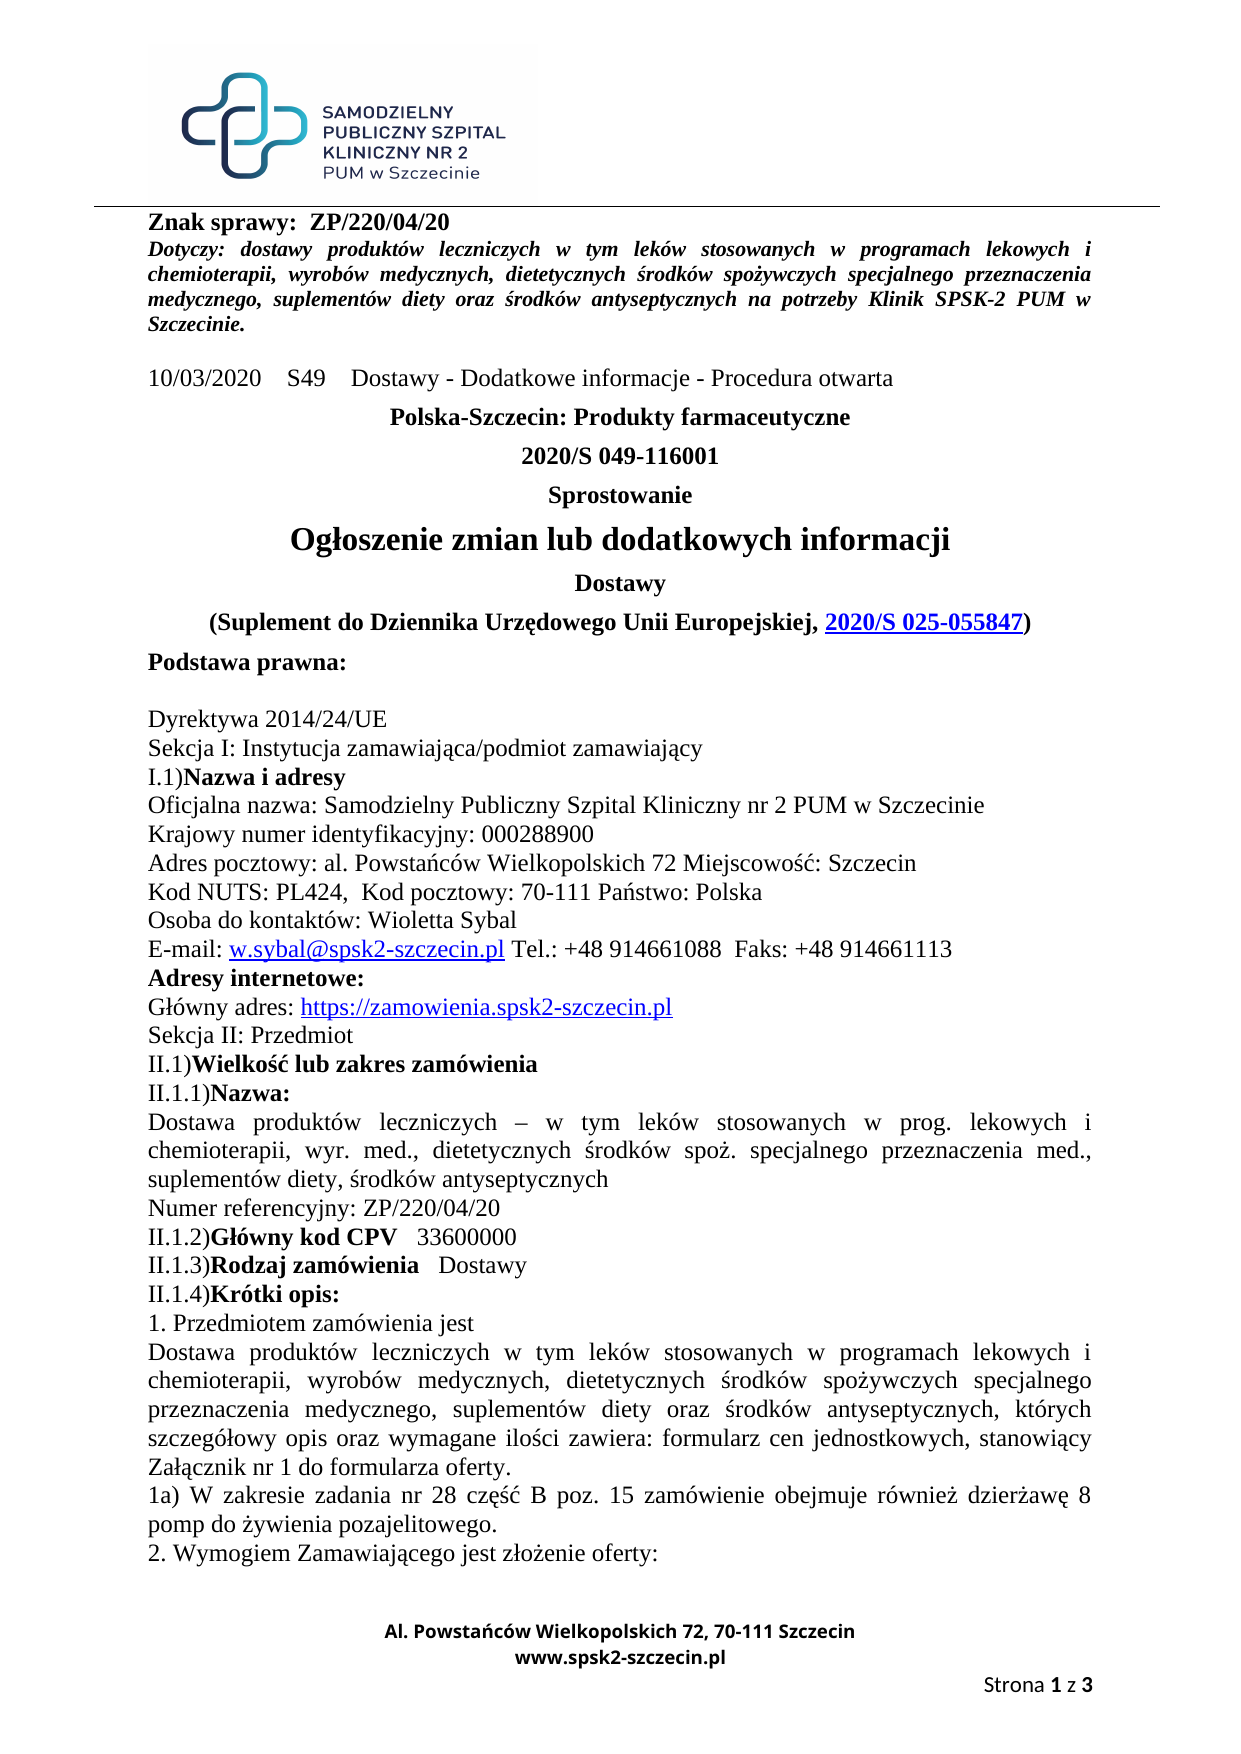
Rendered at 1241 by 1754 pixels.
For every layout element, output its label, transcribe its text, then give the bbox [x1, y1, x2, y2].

text Sekcja I: Instytucja zamawiająca/podmiot zamawiający [148, 733, 1092, 762]
text Ogłoszenie zmian lub dodatkowych informacji [148, 519, 1092, 558]
text Sekcja II: Przedmiot [148, 1020, 1092, 1049]
text Dostawa produktów leczniczych w tym leków stosowanych w programach lekowych i chemioterapii, wyrobów medycznych, dietetycznych środków spożywczych specjalnego przeznaczenia medycznego, suplementów diety oraz środków antyseptycznych, których szczegółowy opis oraz wymagane ilości zawiera: formularz cen jednostkowych, stanowiący Załącznik nr 1 do formularza oferty. [148, 1337, 1092, 1480]
text Dostawy [148, 568, 1092, 597]
text Znak sprawy: ZP/220/04/20 [148, 207, 1092, 236]
picture [147, 44, 539, 206]
text Dyrektywa 2014/24/UE [148, 675, 1092, 733]
text Polska-Szczecin: Produkty farmaceutyczne [148, 402, 1092, 431]
text Podstawa prawna: [148, 647, 1092, 675]
text 2020/S 049-116001 [148, 441, 1092, 470]
text (Suplement do Dziennika Urzędowego Unii Europejskiej, 2020/S 025-055847) [148, 607, 1092, 636]
text Główny adres: https://zamowienia.spsk2-szczecin.pl [148, 992, 1092, 1020]
text I.1)Nazwa i adresy [148, 762, 1092, 790]
text 1. Przedmiotem zamówienia jest [148, 1308, 1092, 1337]
text Dostawa produktów leczniczych – w tym leków stosowanych w prog. lekowych i chemioterapii, wyr. med., dietetycznych środków spoż. specjalnego przeznaczenia med., suplementów diety, środków antyseptycznych [148, 1107, 1092, 1193]
text 2. Wymogiem Zamawiającego jest złożenie oferty: [148, 1538, 1092, 1567]
text Adresy internetowe: [148, 963, 1092, 992]
text 10/03/2020 S49 Dostawy - Dodatkowe informacje - Procedura otwarta [148, 363, 1092, 392]
text II.1.4)Krótki opis: [148, 1279, 1092, 1308]
text Dotyczy: dostawy produktów leczniczych w tym leków stosowanych w programach lekowych i chemioterapii, wyrobów medycznych, dietetycznych środków spożywczych specjalnego przeznaczenia medycznego, suplementów diety oraz środków antyseptycznych na potrzeby Klinik SPSK-2 PUM w Szczecinie. [148, 236, 1092, 336]
text II.1.1)Nazwa: [148, 1078, 1092, 1107]
text Oficjalna nazwa: Samodzielny Publiczny Szpital Kliniczny nr 2 PUM w Szczecinie Krajowy numer identyfikacyjny: 000288900 Adres pocztowy: al. Powstańców Wielkopolskich 72 Miejscowość: Szczecin Kod NUTS: PL424, Kod pocztowy: 70-111 Państwo: Polska Osoba do kontaktów: Wioletta Sybal E-mail: w.sybal@spsk2-szczecin.pl Tel.: +48 914661088 Faks: +48 914661113 [148, 790, 1092, 963]
text II.1.2)Główny kod CPV 33600000 [148, 1222, 1092, 1250]
text II.1)Wielkość lub zakres zamówienia [148, 1049, 1092, 1078]
text 1a) W zakresie zadania nr 28 część B poz. 15 zamówienie obejmuje również dzierżawę 8 pomp do żywienia pozajelitowego. [148, 1480, 1092, 1538]
text Numer referencyjny: ZP/220/04/20 [148, 1193, 1092, 1222]
text Sprostowanie [148, 480, 1092, 509]
text II.1.3)Rodzaj zamówienia Dostawy [148, 1250, 1092, 1279]
